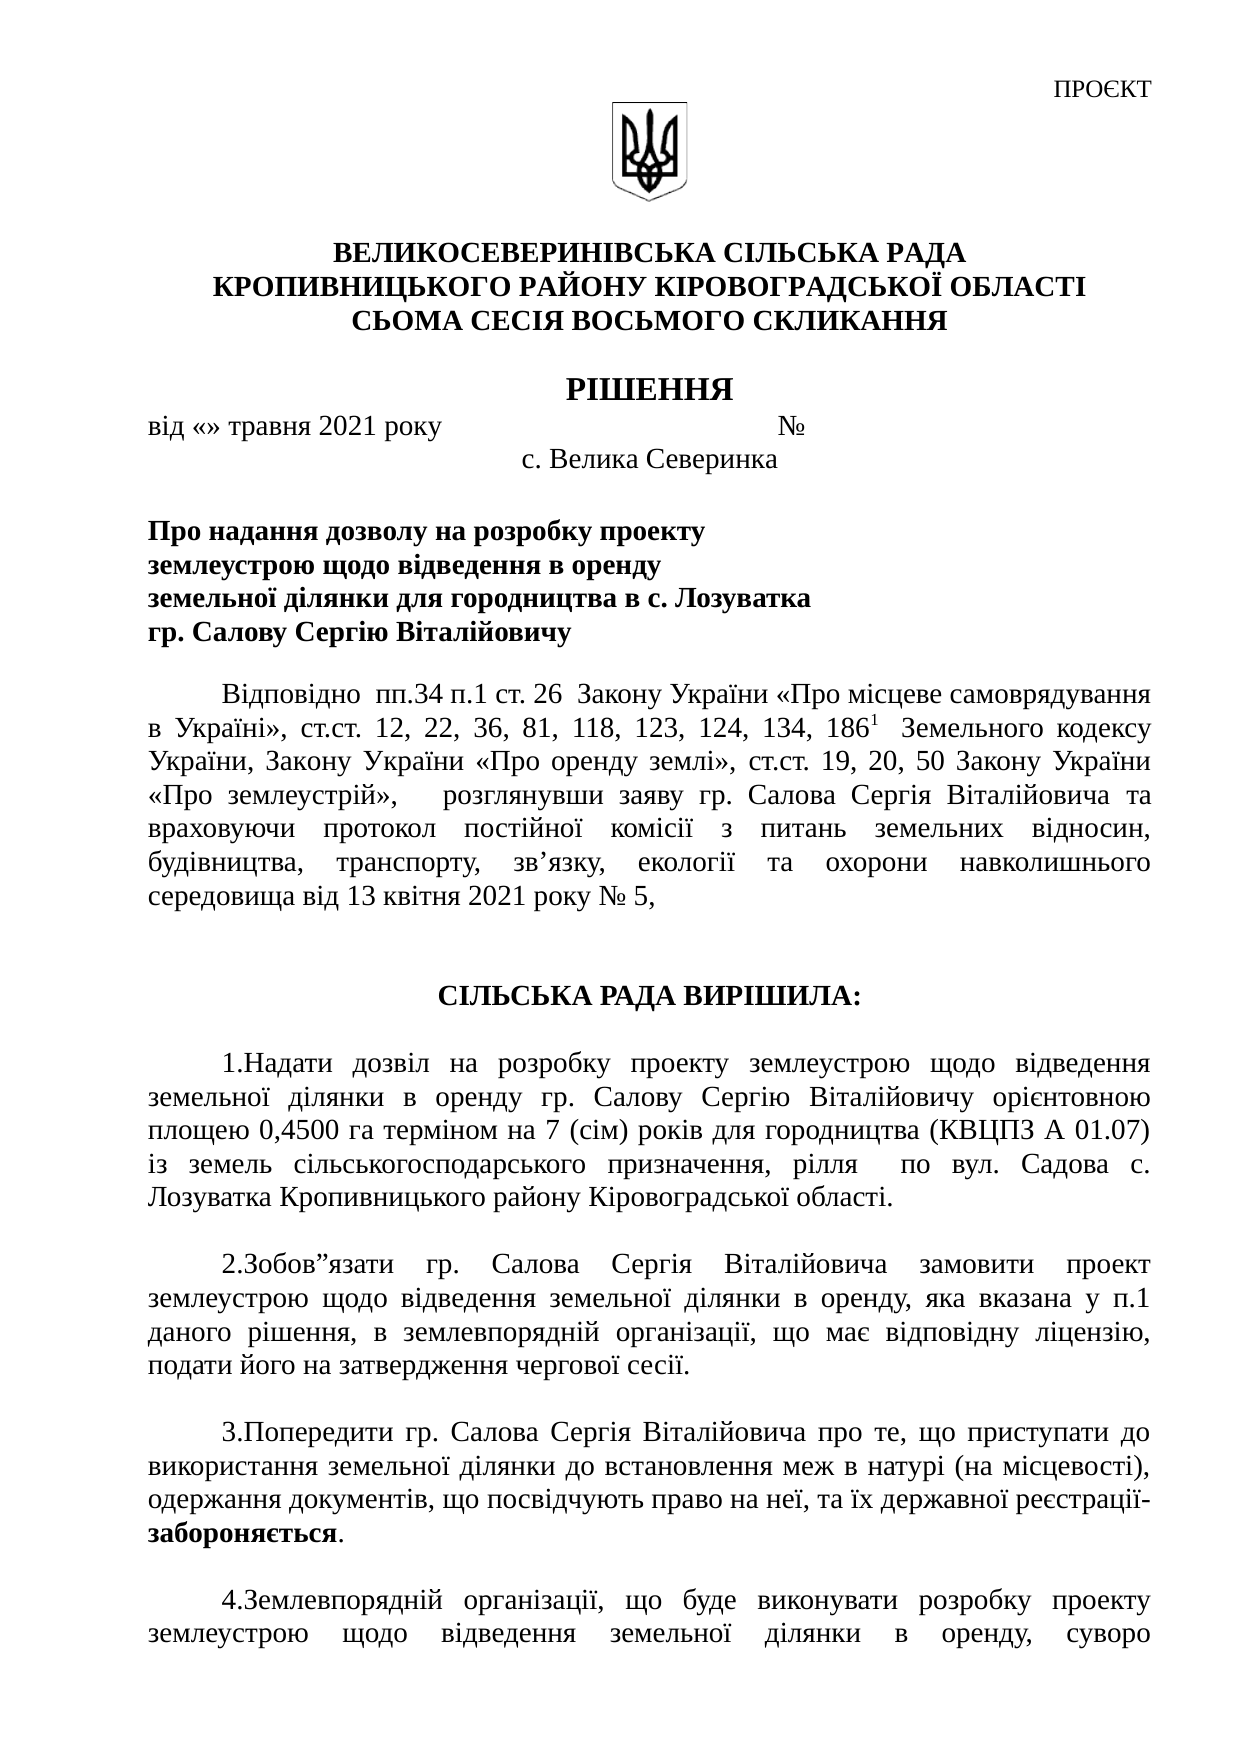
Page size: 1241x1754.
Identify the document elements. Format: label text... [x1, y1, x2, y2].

text с. Велика Северинка [148, 442, 1152, 475]
text 3.Попередити гр. Салова Сергія Віталійовича про те, що приступати до використання земельної ділянки до встановлення меж в натурі (на місцевості), одержання документів, що посвідчують право на неї, та їх державної реєстрації-забороняється. [148, 1414, 1152, 1548]
text СІЛЬСЬКА РАДА ВИРІШИЛА: [148, 978, 1152, 1012]
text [148, 1582, 1152, 1649]
picture [612, 102, 688, 202]
text 2.Зобов”язати гр. Салова Сергія Віталійовича замовити проект землеустрою щодо відведення земельної ділянки в оренду, яка вказана у п.1 даного рішення, в землевпорядній організації, що має відповідну ліцензію, подати його на затвердження чергової сесії. [148, 1247, 1152, 1381]
text ВЕЛИКОСЕВЕРИНІВСЬКА СІЛЬСЬКА РАДА КРОПИВНИЦЬКОГО РАЙОНУ КІРОВОГРАДСЬКОЇ ОБЛАСТІ [148, 236, 1152, 303]
text СЬОМА СЕСІЯ ВОСЬМОГО СКЛИКАННЯ [148, 303, 1152, 336]
text від «» травня 2021 року № [148, 408, 1152, 442]
text 1.Надати дозвіл на розробку проекту землеустрою щодо відведення земельної ділянки в оренду гр. Салову Сергію Віталійовичу орієнтовною площею 0,4500 га терміном на 7 (сім) років для городництва (КВЦПЗ А 01.07) із земель сільськогосподарського призначення, рілля по вул. Садова с. Лозуватка Кропивницького району Кіровоградської області. [148, 1045, 1152, 1213]
text землеустрою щодо відведення в оренду [148, 547, 1152, 581]
text РІШЕННЯ [148, 370, 1152, 408]
text гр. Салову Сергію Віталійовичу [148, 614, 1152, 648]
text земельної ділянки для городництва в с. Лозуватка [148, 581, 1152, 614]
text Про надання дозволу на розробку проекту [148, 513, 1152, 547]
text Відповідно пп.34 п.1 ст. 26 Закону України «Про місцеве самоврядування в Україні», ст.ст. 12, 22, 36, 81, 118, 123, 124, 134, 1861 Земельного кодексу України, Закону України «Про оренду землі», ст.ст. 19, 20, 50 Закону України «Про землеустрій», розглянувши заяву гр. Салова Сергія Віталійовича та враховуючи протокол постійної комісії з питань земельних відносин, будівництва, транспорту, зв’язку, екології та охорони навколишнього середовища від 13 квітня 2021 року № 5, [148, 676, 1152, 911]
